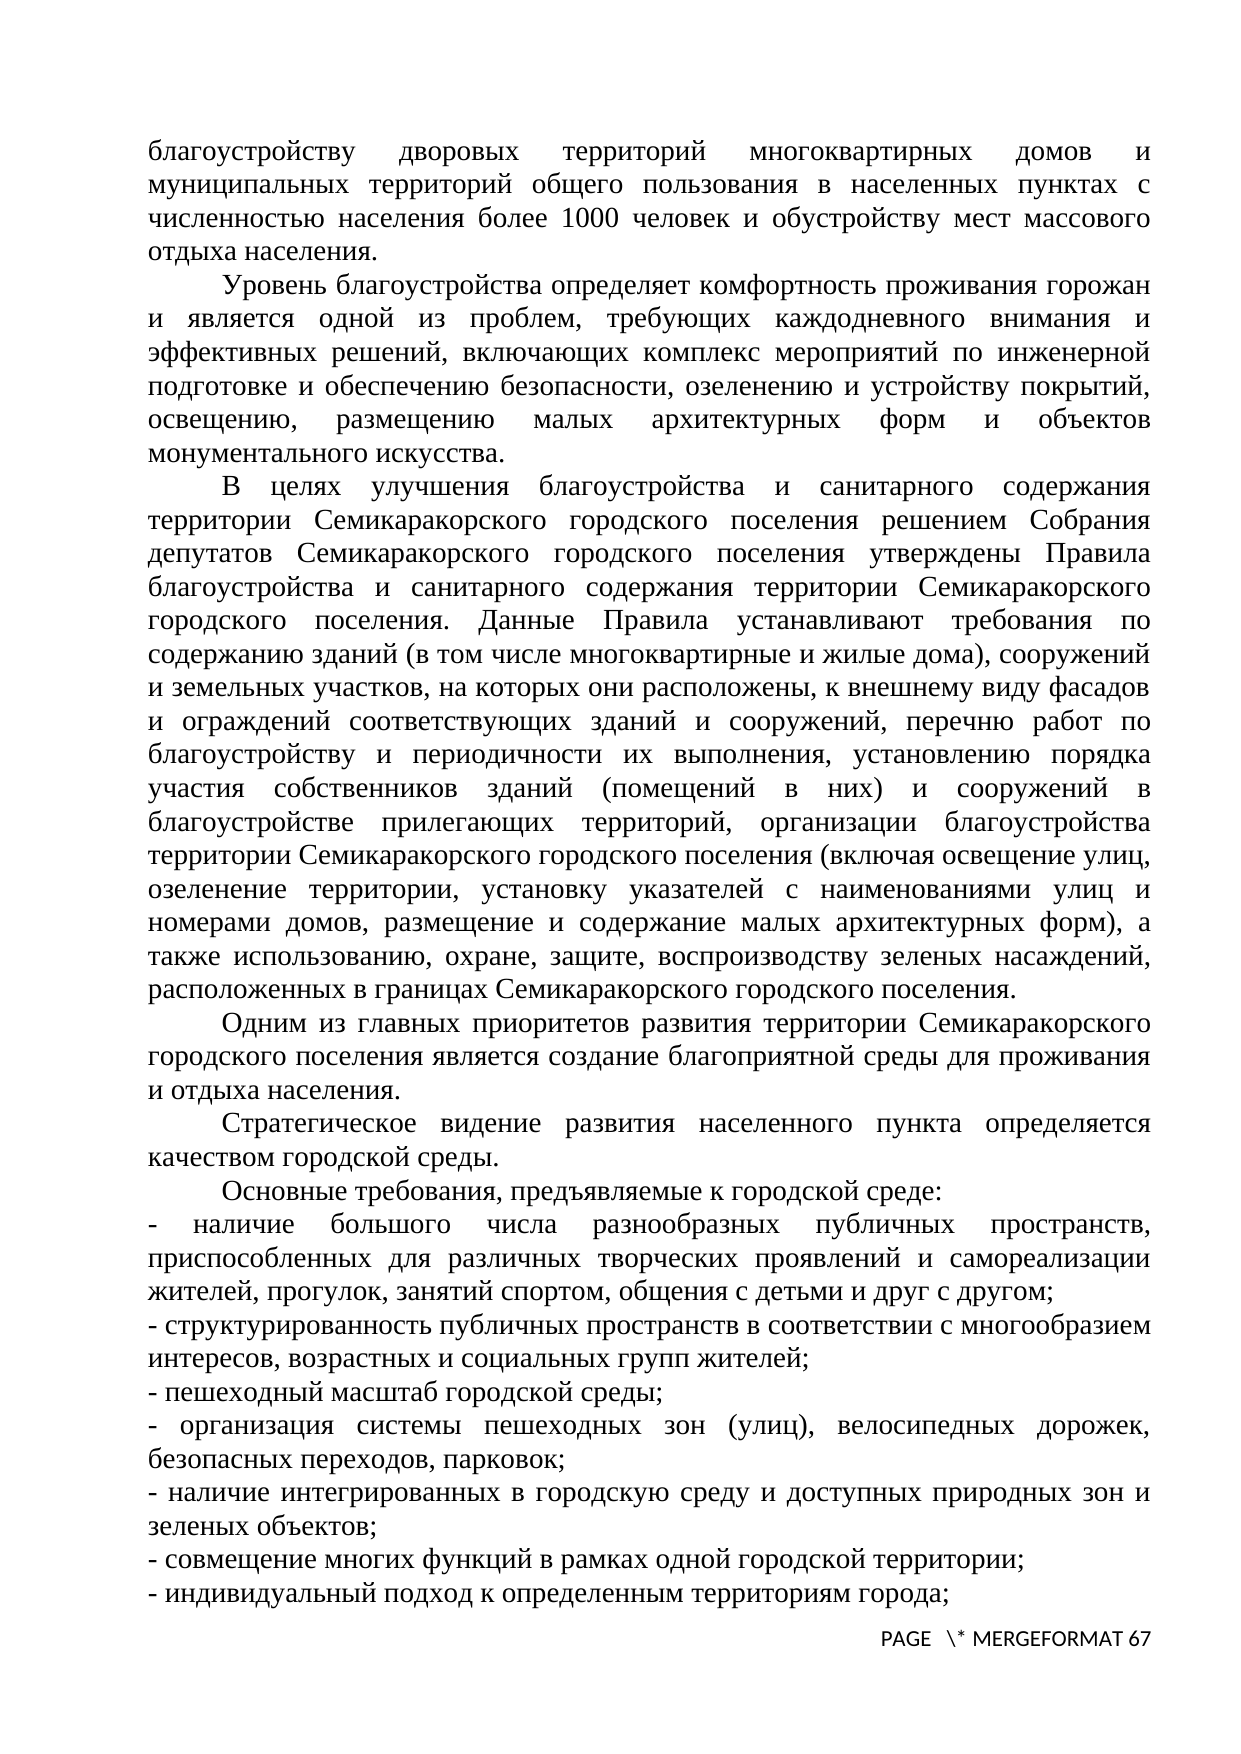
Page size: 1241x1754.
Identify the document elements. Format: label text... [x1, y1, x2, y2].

text - организация системы пешеходных зон (улиц), велосипедных дорожек, безопасных переходов, парковок; [148, 1407, 1152, 1474]
text - наличие интегрированных в городскую среду и доступных природных зон и зеленых объектов; [148, 1474, 1152, 1542]
text - индивидуальный подход к определенным территориям города; [148, 1575, 1152, 1609]
text - пешеходный масштаб городской среды; [148, 1374, 1152, 1407]
text Стратегическое видение развития населенного пункта определяется качеством городской среды. [148, 1106, 1152, 1173]
text - совмещение многих функций в рамках одной городской территории; [148, 1542, 1152, 1575]
text Уровень благоустройства определяет комфортность проживания горожан и является одной из проблем, требующих каждодневного внимания и эффективных решений, включающих комплекс мероприятий по инженерной подготовке и обеспечению безопасности, озеленению и устройству покрытий, освещению, размещению малых архитектурных форм и объектов монументального искусства. [148, 267, 1152, 468]
text Основные требования, предъявляемые к городской среде: [148, 1173, 1152, 1206]
text Одним из главных приоритетов развития территории Семикаракорского городского поселения является создание благоприятной среды для проживания и отдыха населения. [148, 1005, 1152, 1106]
text - структурированность публичных пространств в соответствии с многообразием интересов, возрастных и социальных групп жителей; [148, 1307, 1152, 1374]
text В целях улучшения благоустройства и санитарного содержания территории Семикаракорского городского поселения решением Собрания депутатов Семикаракорского городского поселения утверждены Правила благоустройства и санитарного содержания территории Семикаракорского городского поселения. Данные Правила устанавливают требования по содержанию зданий (в том числе многоквартирные и жилые дома), сооружений и земельных участков, на которых они расположены, к внешнему виду фасадов и ограждений соответствующих зданий и сооружений, перечню работ по благоустройству и периодичности их выполнения, установлению порядка участия собственников зданий (помещений в них) и сооружений в благоустройстве прилегающих территорий, организации благоустройства территории Семикаракорского городского поселения (включая освещение улиц, озеленение территории, установку указателей с наименованиями улиц и номерами домов, размещение и содержание малых архитектурных форм), а также использованию, охране, защите, воспроизводству зеленых насаждений, расположенных в границах Семикаракорского городского поселения. [148, 468, 1152, 1005]
text - наличие большого числа разнообразных публичных пространств, приспособленных для различных творческих проявлений и самореализации жителей, прогулок, занятий спортом, общения с детьми и друг с другом; [148, 1206, 1152, 1307]
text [148, 133, 1152, 267]
